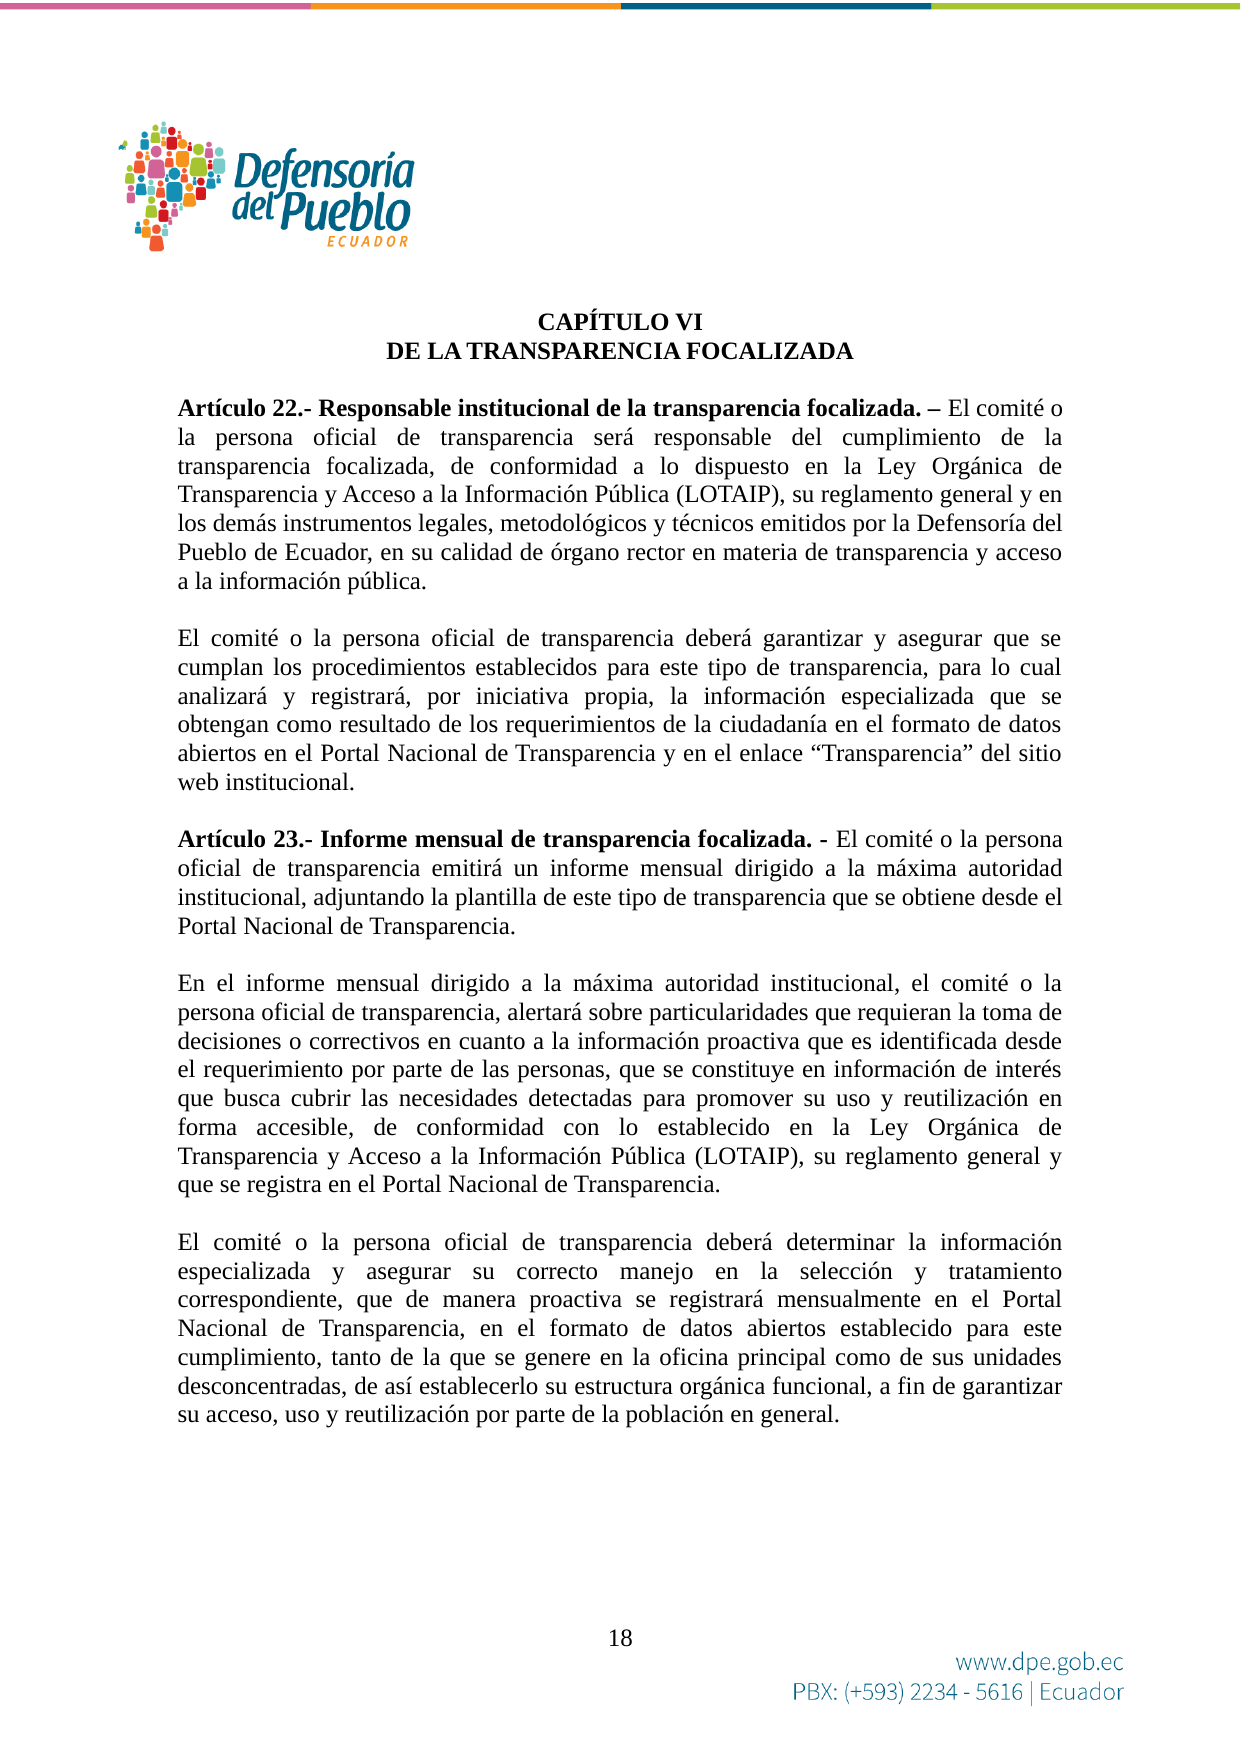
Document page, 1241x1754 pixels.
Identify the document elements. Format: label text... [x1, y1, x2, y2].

text Artículo 22.- Responsable institucional de la transparencia focalizada. – El comité o la persona oficial de transparencia será responsable del cumplimiento de la transparencia focalizada, de conformidad a lo dispuesto en la Ley Orgánica de Transparencia y Acceso a la Información Pública (LOTAIP), su reglamento general y en los demás instrumentos legales, metodológicos y técnicos emitidos por la Defensoría del Pueblo de Ecuador, en su calidad de órgano rector en materia de transparencia y acceso a la información pública. [177, 393, 1063, 594]
text DE LA TRANSPARENCIA FOCALIZADA [177, 336, 1063, 364]
text CAPÍTULO VI [177, 307, 1063, 336]
picture [0, 3, 1241, 1754]
text El comité o la persona oficial de transparencia deberá garantizar y asegurar que se cumplan los procedimientos establecidos para este tipo de transparencia, para lo cual analizará y registrará, por iniciativa propia, la información especializada que se obtengan como resultado de los requerimientos de la ciudadanía en el formato de datos abiertos en el Portal Nacional de Transparencia y en el enlace “Transparencia” del sitio web institucional. [177, 623, 1063, 796]
text Artículo 23.- Informe mensual de transparencia focalizada. - El comité o la persona oficial de transparencia emitirá un informe mensual dirigido a la máxima autoridad institucional, adjuntando la plantilla de este tipo de transparencia que se obtiene desde el Portal Nacional de Transparencia. [177, 824, 1063, 939]
text En el informe mensual dirigido a la máxima autoridad institucional, el comité o la persona oficial de transparencia, alertará sobre particularidades que requieran la toma de decisiones o correctivos en cuanto a la información proactiva que es identificada desde el requerimiento por parte de las personas, que se constituye en información de interés que busca cubrir las necesidades detectadas para promover su uso y reutilización en forma accesible, de conformidad con lo establecido en la Ley Orgánica de Transparencia y Acceso a la Información Pública (LOTAIP), su reglamento general y que se registra en el Portal Nacional de Transparencia. [177, 968, 1063, 1198]
text El comité o la persona oficial de transparencia deberá determinar la información especializada y asegurar su correcto manejo en la selección y tratamiento correspondiente, que de manera proactiva se registrará mensualmente en el Portal Nacional de Transparencia, en el formato de datos abiertos establecido para este cumplimiento, tanto de la que se genere en la oficina principal como de sus unidades desconcentradas, de así establecerlo su estructura orgánica funcional, a fin de garantizar su acceso, uso y reutilización por parte de la población en general. [177, 1227, 1063, 1428]
